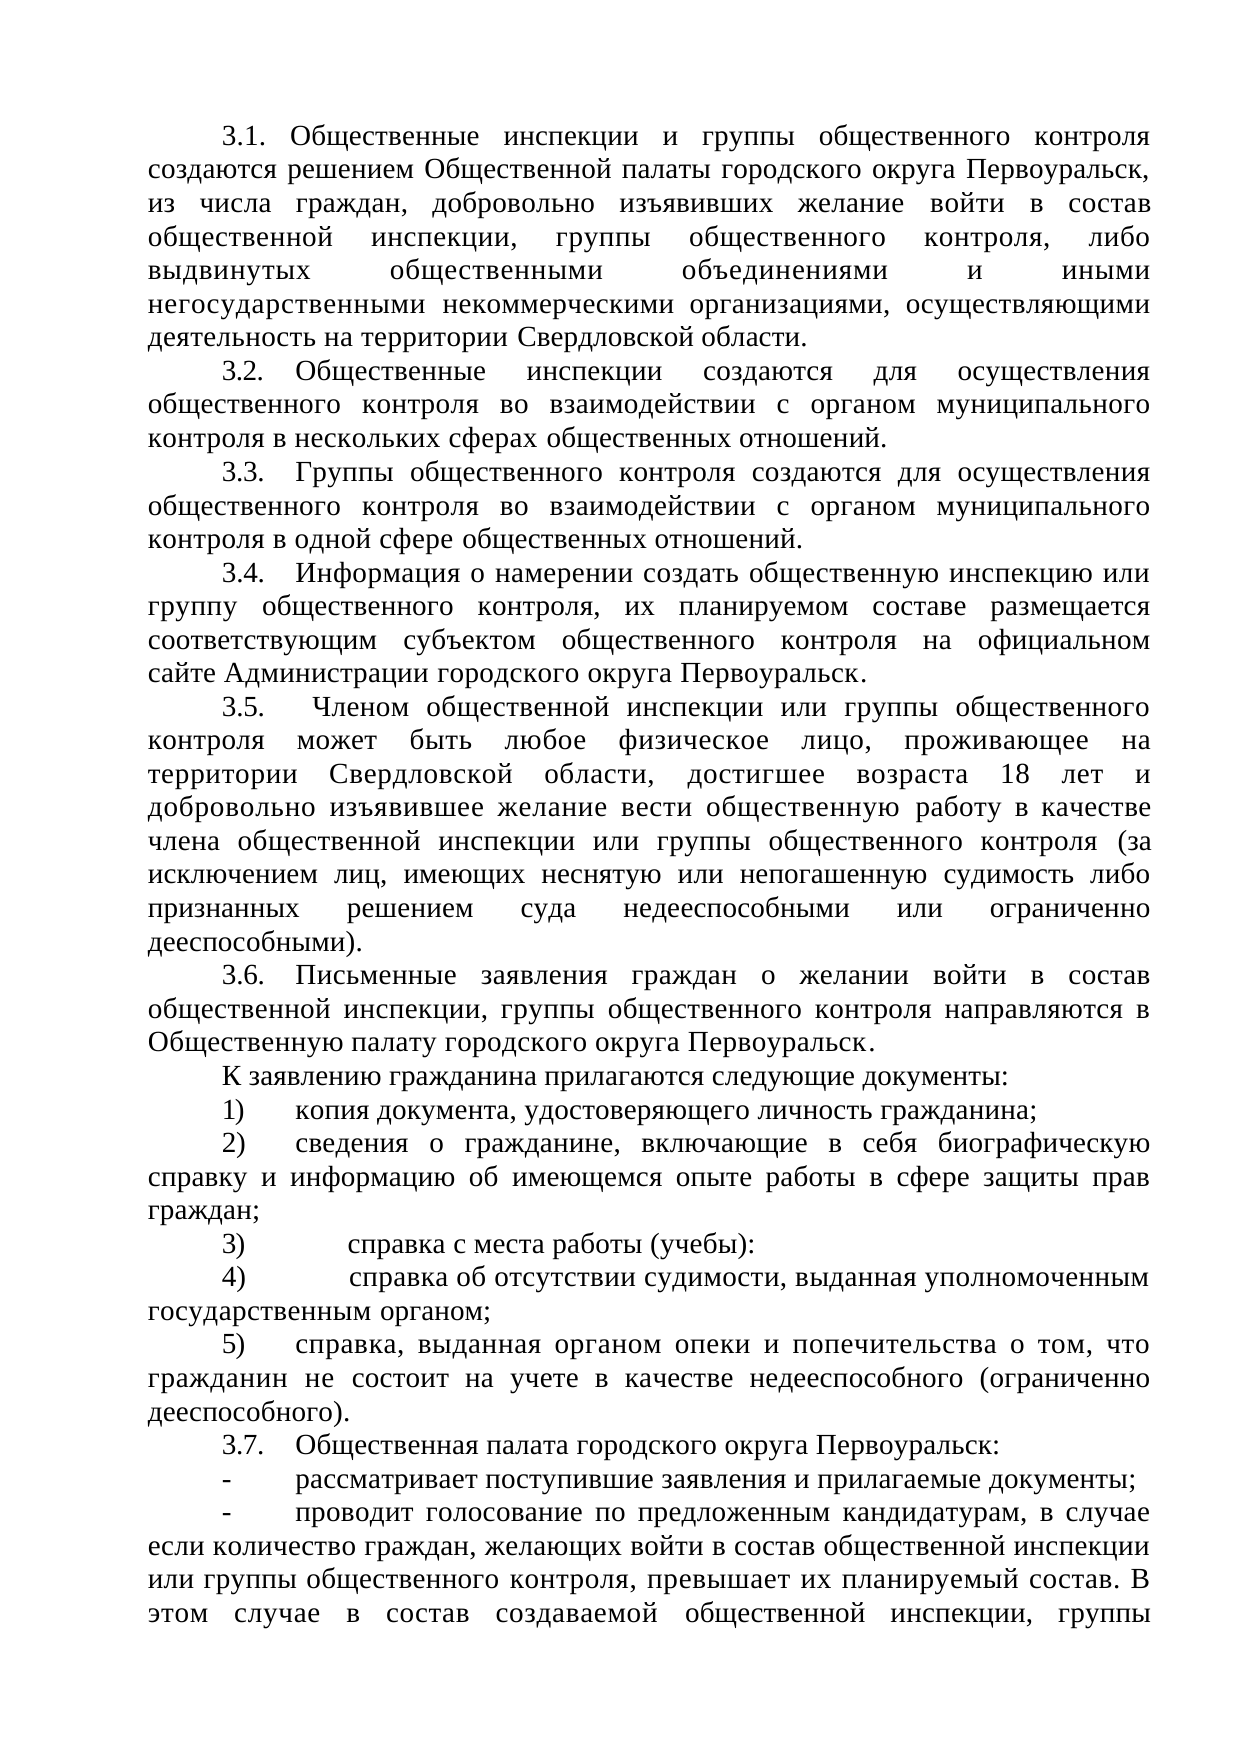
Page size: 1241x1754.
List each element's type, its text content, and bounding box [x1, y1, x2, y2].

text 3.4. Информация о намерении создать общественную инспекцию или группу общественного контроля, их планируемом составе размещается соответствующим субъектом общественного контроля на официальном сайте Администрации городского округа Первоуральск. [148, 555, 1152, 689]
list рассматривает поступившие заявления и прилагаемые документы; [148, 1461, 1152, 1494]
list справка об отсутствии судимости, выданная уполномоченным государственным органом; [148, 1259, 1152, 1327]
text 3.3. Группы общественного контроля создаются для осуществления общественного контроля во взаимодействии с органом муниципального контроля в одной сфере общественных отношений. [148, 454, 1152, 555]
text 1) копия документа, удостоверяющего личность гражданина; [148, 1092, 1152, 1125]
text 2) сведения о гражданине, включающие в себя биографическую справку и информацию об имеющемся опыте работы в сфере защиты прав граждан; [148, 1125, 1152, 1226]
text 3.2. Общественные инспекции создаются для осуществления общественного контроля во взаимодействии с органом муниципального контроля в нескольких сферах общественных отношений. [148, 353, 1152, 453]
text К заявлению гражданина прилагаются следующие документы: [148, 1058, 1152, 1092]
list Письменные заявления граждан о желании войти в состав общественной инспекции, группы общественного контроля направляются в Общественную палату городского округа Первоуральск. [148, 957, 1152, 1058]
text 3.7. Общественная палата городского округа Первоуральск: [148, 1427, 1152, 1461]
list Членом общественной инспекции или группы общественного контроля может быть любое физическое лицо, проживающее на территории Свердловской области, достигшее возраста 18 лет и добровольно изъявившее желание вести общественную работу в качестве члена общественной инспекции или группы общественного контроля (за исключением лиц, имеющих неснятую или непогашенную судимость либо признанных решением суда недееспособными или ограниченно дееспособными). [148, 689, 1152, 957]
text 5) справка, выданная органом опеки и попечительства о том, что гражданин не состоит на учете в качестве недееспособного (ограниченно дееспособного). [148, 1327, 1152, 1427]
text 3.1. Общественные инспекции и группы общественного контроля создаются решением Общественной палаты городского округа Первоуральск, из числа граждан, добровольно изъявивших желание войти в состав общественной инспекции, группы общественного контроля, либо выдвинутых общественными объединениями и иными негосударственными некоммерческими организациями, осуществляющими деятельность на территории Свердловской области. [148, 118, 1152, 353]
list справка с места работы (учебы): [148, 1226, 1152, 1259]
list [148, 1494, 1152, 1628]
